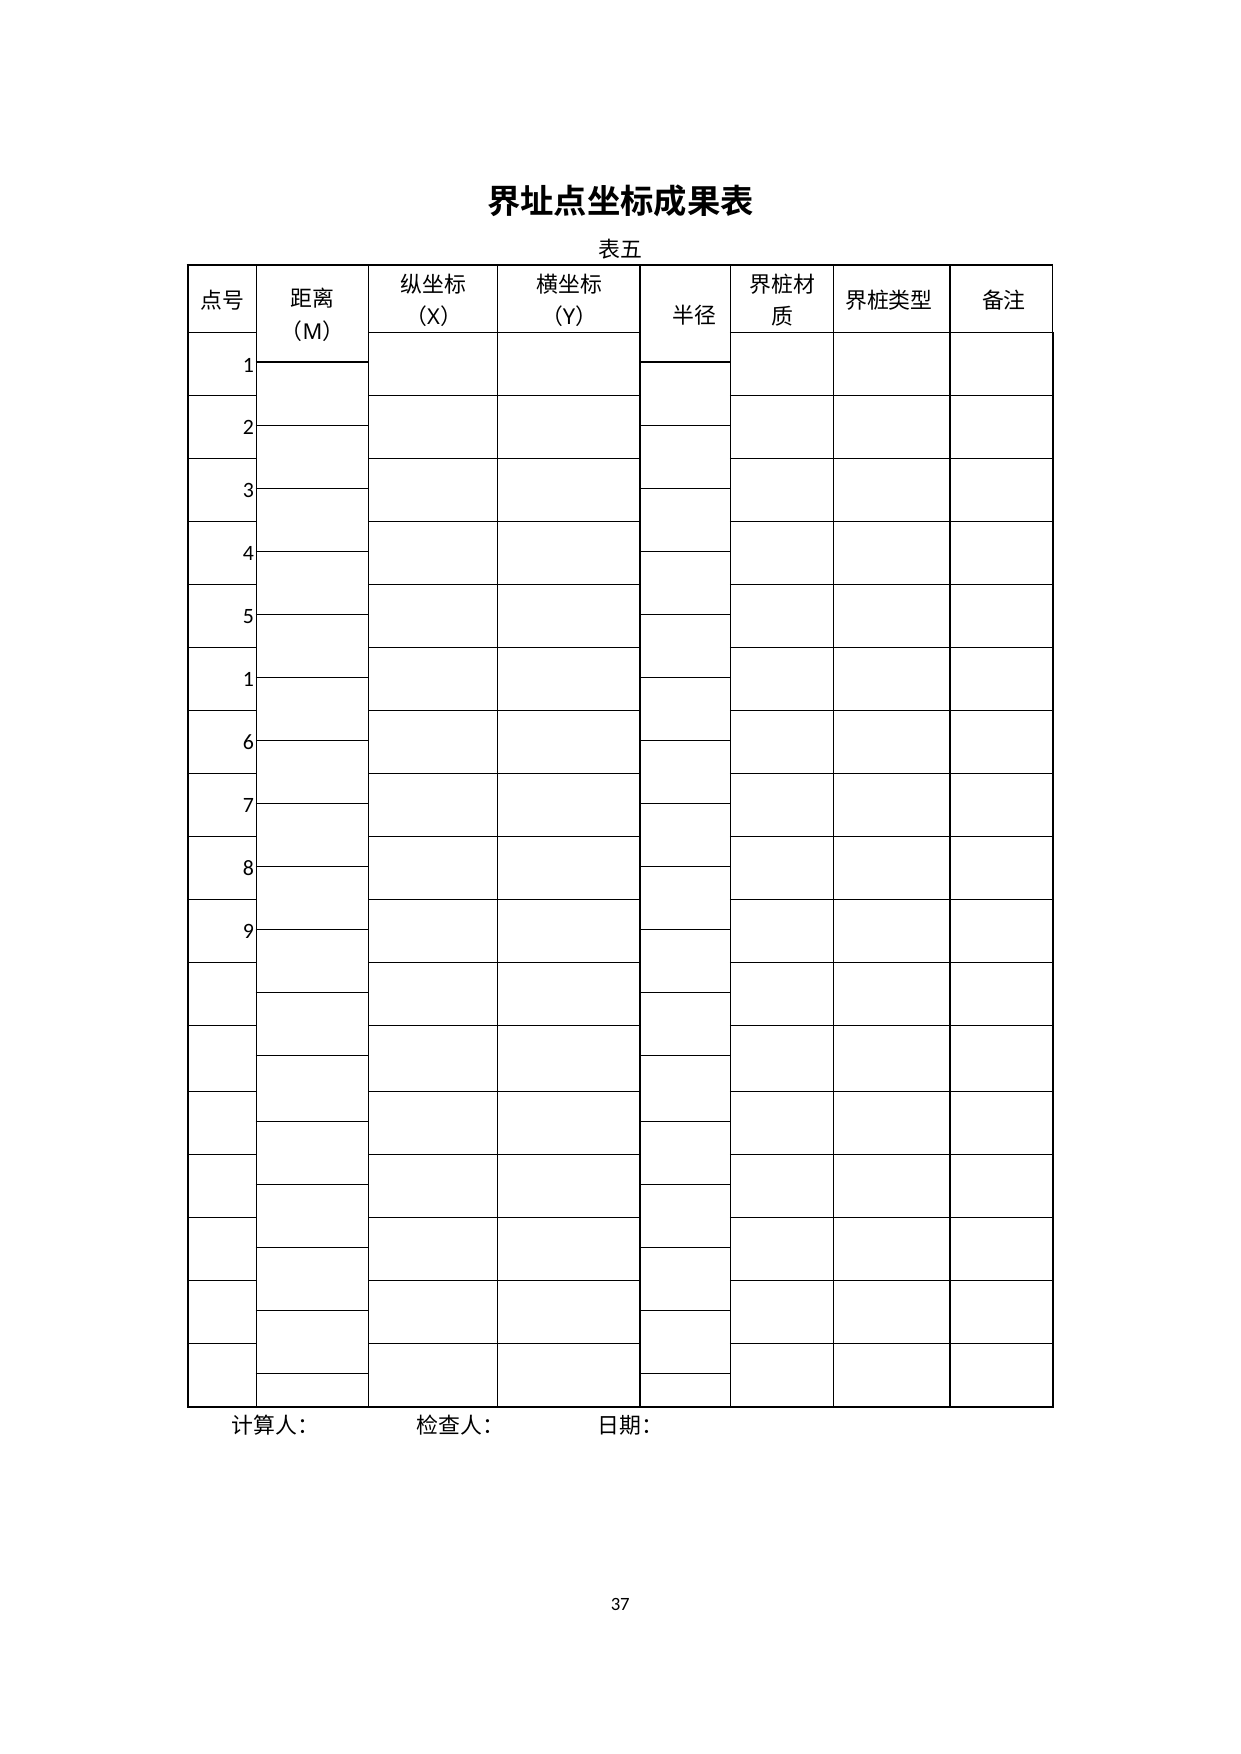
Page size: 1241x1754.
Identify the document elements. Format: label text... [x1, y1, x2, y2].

table_cell [369, 711, 497, 773]
table_cell [834, 1344, 949, 1406]
table_cell [641, 1248, 730, 1310]
table_cell 2 [189, 396, 256, 458]
table_cell [257, 1374, 368, 1406]
table_cell [731, 1092, 833, 1154]
table_cell [257, 615, 368, 677]
table_cell [257, 678, 368, 739]
table_cell [369, 1218, 497, 1280]
table_header 界桩材质 [731, 266, 833, 332]
table_cell [641, 615, 730, 677]
table_cell [834, 522, 949, 584]
table_cell [834, 396, 949, 458]
table_header 半径 [641, 266, 730, 361]
table_cell [257, 426, 368, 487]
table_cell 3 [189, 459, 256, 521]
table_cell [498, 1344, 639, 1406]
table_cell [498, 648, 639, 710]
table_cell [498, 1155, 639, 1217]
table_cell [189, 963, 256, 1025]
table_cell [257, 1311, 368, 1373]
table_cell [498, 585, 639, 647]
table_cell [834, 774, 949, 836]
table_cell [731, 333, 833, 395]
table_cell [498, 1092, 639, 1154]
table_header 界桩类型 [834, 266, 949, 332]
table_cell [257, 1248, 368, 1310]
table_cell [731, 522, 833, 584]
table_cell [834, 900, 949, 962]
table_cell 1 [189, 648, 256, 710]
table_cell [951, 711, 1052, 773]
table_cell [641, 1374, 730, 1406]
table_cell [369, 333, 497, 395]
table_cell [257, 741, 368, 803]
table_cell 6 [189, 711, 256, 773]
table_cell [257, 363, 368, 424]
table_cell [834, 963, 949, 1025]
table_cell [834, 459, 949, 521]
table_cell [731, 963, 833, 1025]
table_cell [369, 774, 497, 836]
table_cell [257, 993, 368, 1055]
table_cell [834, 1281, 949, 1343]
table_cell [369, 648, 497, 710]
table_cell 9 [189, 900, 256, 962]
table_cell [369, 837, 497, 899]
table_cell [257, 930, 368, 992]
table_cell [951, 333, 1052, 395]
text 界址点坐标成果表 [187, 166, 1053, 231]
table_cell [189, 1281, 256, 1343]
table_cell [951, 837, 1052, 899]
table_cell [257, 552, 368, 613]
table_cell [951, 1155, 1052, 1217]
table_cell [498, 396, 639, 458]
table_cell [498, 1218, 639, 1280]
table_cell [731, 1344, 833, 1406]
table_cell [498, 963, 639, 1025]
table_cell [834, 1092, 949, 1154]
table_cell [189, 1026, 256, 1091]
table_cell [257, 489, 368, 551]
table_cell [369, 1026, 497, 1091]
table_cell [498, 1026, 639, 1091]
table_cell [731, 585, 833, 647]
table_cell [951, 648, 1052, 710]
table_cell 5 [189, 585, 256, 647]
table_cell [369, 459, 497, 521]
table_cell [369, 1281, 497, 1343]
table_cell [731, 396, 833, 458]
table_cell [951, 396, 1052, 458]
table_cell [189, 1218, 256, 1280]
table_cell 1 [189, 333, 256, 395]
table_cell [731, 900, 833, 962]
table_cell [498, 459, 639, 521]
table_cell [834, 648, 949, 710]
table_cell [641, 489, 730, 551]
table_cell [951, 522, 1052, 584]
table_cell [951, 459, 1052, 521]
table_cell 8 [189, 837, 256, 899]
table_cell [369, 900, 497, 962]
table_cell [189, 1155, 256, 1217]
table_cell [641, 867, 730, 929]
table_cell [369, 1155, 497, 1217]
table_cell [834, 1026, 949, 1091]
table_cell [951, 963, 1052, 1025]
table_cell [641, 552, 730, 613]
table_cell [257, 804, 368, 866]
table_cell [731, 648, 833, 710]
table_cell [498, 900, 639, 962]
table_cell [369, 396, 497, 458]
table_cell [641, 1311, 730, 1373]
table_cell [498, 1281, 639, 1343]
table_cell [641, 804, 730, 866]
table_cell [257, 1056, 368, 1121]
table_cell [834, 711, 949, 773]
table_cell [641, 426, 730, 487]
table_cell [498, 333, 639, 395]
table_cell [641, 1122, 730, 1184]
table_cell [369, 522, 497, 584]
table_cell [731, 459, 833, 521]
table_cell [498, 711, 639, 773]
text 计算人： 检查人： 日期： [187, 1408, 1053, 1440]
table_cell [369, 1344, 497, 1406]
table_cell [834, 585, 949, 647]
table_cell [834, 1155, 949, 1217]
table_cell [498, 522, 639, 584]
table_cell [834, 333, 949, 395]
table_cell [731, 1155, 833, 1217]
table_cell [189, 1092, 256, 1154]
table_cell [641, 741, 730, 803]
table_cell [641, 1185, 730, 1247]
table_cell [731, 1218, 833, 1280]
table_cell [951, 585, 1052, 647]
table_cell [498, 837, 639, 899]
table_cell [731, 711, 833, 773]
table_cell [641, 1056, 730, 1121]
table_cell [834, 837, 949, 899]
table_header 备注 [951, 266, 1052, 332]
table_cell [731, 1026, 833, 1091]
table_cell [951, 1344, 1052, 1406]
table_cell [369, 585, 497, 647]
text 表五 [187, 231, 1053, 264]
table_cell 4 [189, 522, 256, 584]
table_cell [369, 963, 497, 1025]
table_cell [951, 900, 1052, 962]
table_cell [951, 1026, 1052, 1091]
table_header 距离（M） [257, 266, 368, 361]
table_header 点号 [189, 266, 256, 332]
table_header 横坐标（Y） [498, 266, 639, 332]
table_cell 7 [189, 774, 256, 836]
table_cell [731, 774, 833, 836]
table_cell [951, 774, 1052, 836]
table_header 纵坐标（X） [369, 266, 497, 332]
table_cell [641, 678, 730, 739]
table_cell [641, 930, 730, 992]
table_cell [834, 1218, 949, 1280]
table_cell [498, 774, 639, 836]
table_cell [189, 1344, 256, 1406]
table_cell [641, 363, 730, 424]
table_cell [641, 993, 730, 1055]
table_cell [951, 1092, 1052, 1154]
table_cell [951, 1281, 1052, 1343]
table_cell [257, 1122, 368, 1184]
table_cell [257, 867, 368, 929]
table_cell [731, 837, 833, 899]
table_cell [257, 1185, 368, 1247]
table_cell [369, 1092, 497, 1154]
table_cell [731, 1281, 833, 1343]
table_cell [951, 1218, 1052, 1280]
